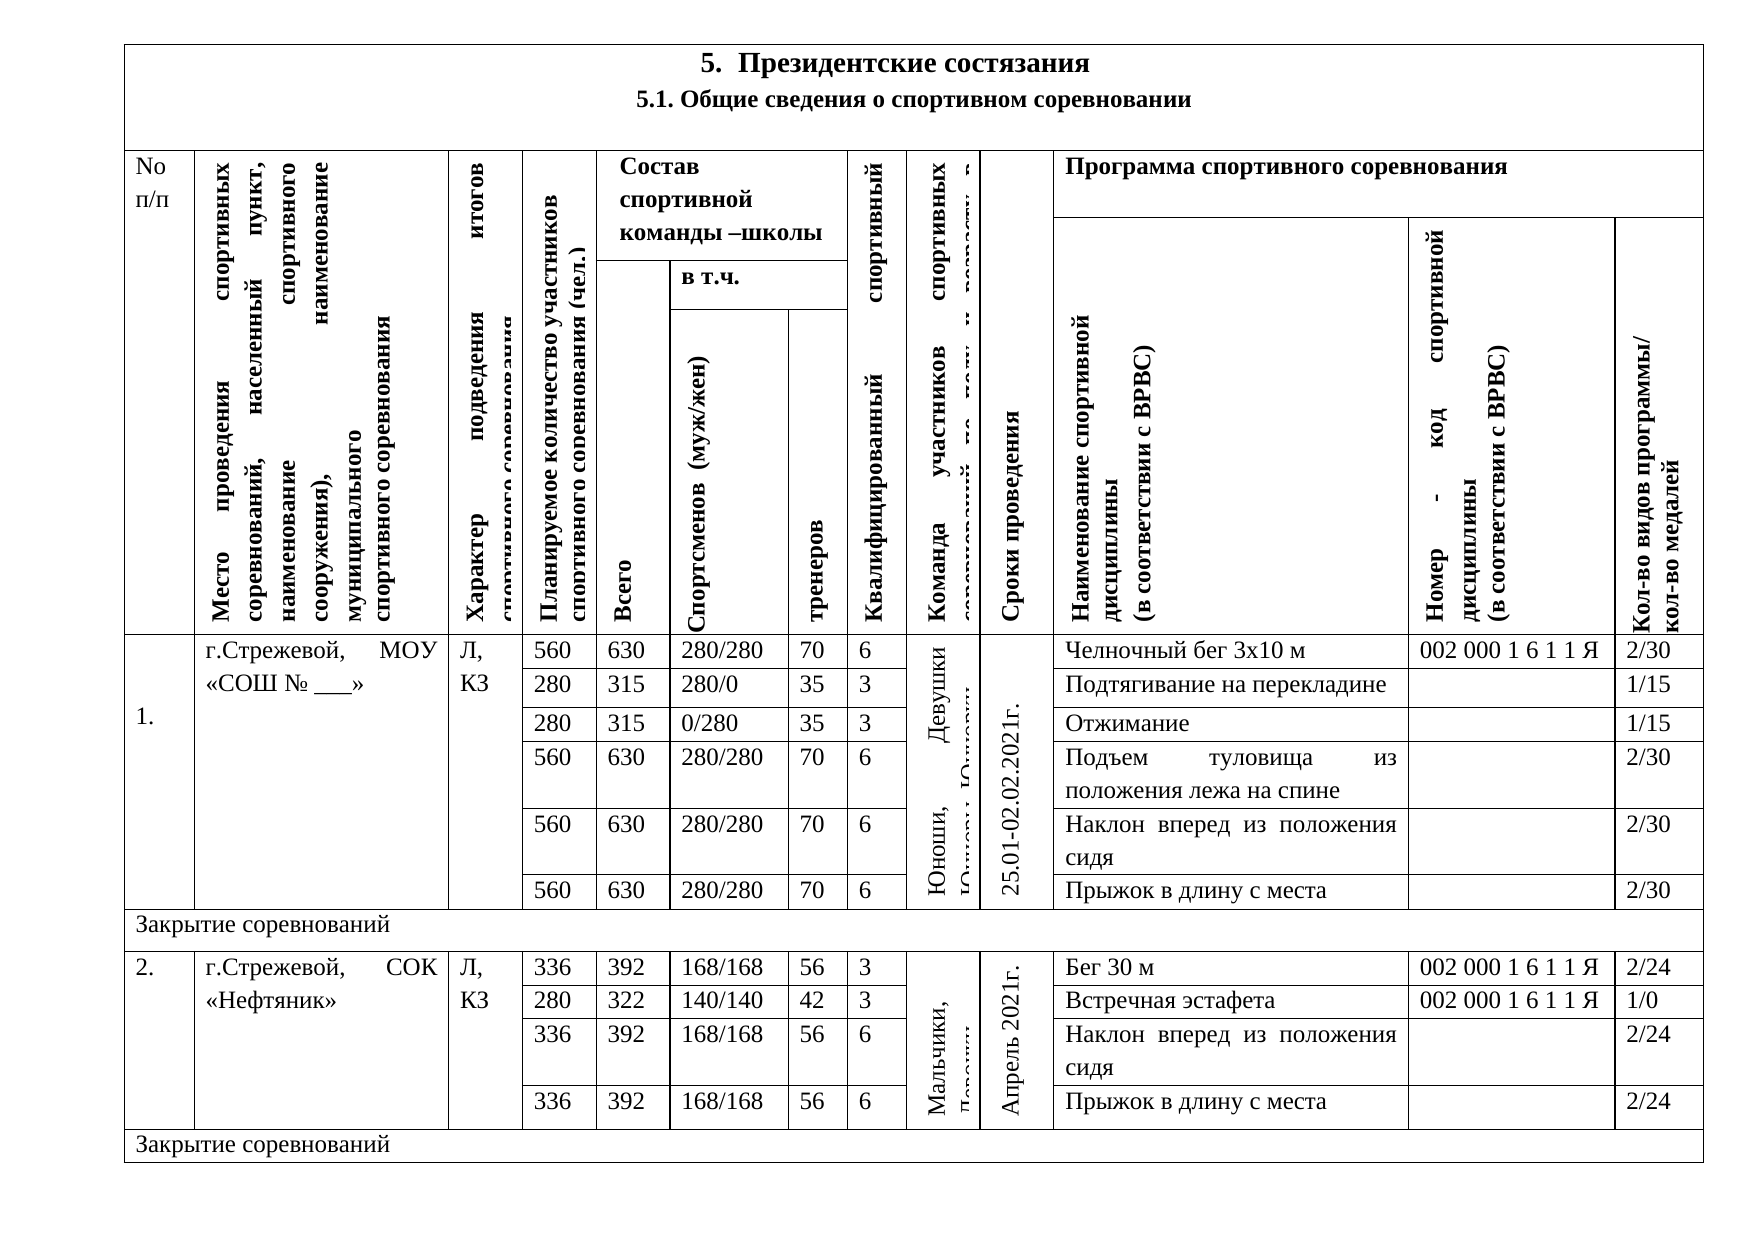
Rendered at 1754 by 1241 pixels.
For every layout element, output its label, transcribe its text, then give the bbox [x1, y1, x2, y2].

table_cell 70 [789, 742, 847, 808]
table_cell 560 [523, 875, 596, 908]
table_cell 336 [523, 1019, 596, 1085]
table_cell 392 [597, 952, 669, 984]
table_cell 56 [789, 1019, 847, 1085]
table_cell 56 [789, 1086, 847, 1128]
table_cell 56 [789, 952, 847, 984]
table_cell 1. [125, 635, 194, 908]
table_cell 6 [848, 875, 906, 908]
table_cell г.Стрежевой, СОК «Нефтяник» [195, 952, 448, 1128]
table_cell Отжимание [1054, 708, 1408, 741]
table_cell [1409, 742, 1614, 808]
table_cell 168/168 [671, 952, 788, 984]
table_header Президентские состязания 5.1. Общие сведения о спортивном соревновании [125, 45, 1703, 150]
table_cell тренеров [789, 310, 847, 634]
table_cell Наклон вперед из положения сидя [1054, 809, 1408, 874]
table_cell 70 [789, 875, 847, 908]
table_cell Наклон вперед из положения сидя [1054, 1019, 1408, 1085]
table_cell 2/30 [1616, 742, 1703, 808]
table_cell Бег 30 м [1054, 952, 1408, 984]
table_cell Состав спортивной команды –школы [597, 151, 847, 260]
table_cell 6 [848, 809, 906, 874]
table_cell 6 [848, 742, 906, 808]
table_cell 336 [523, 1086, 596, 1128]
table_cell 392 [597, 1019, 669, 1085]
table_cell 2/30 [1616, 635, 1703, 668]
table_cell 630 [597, 875, 669, 908]
table_cell Сроки проведения [981, 151, 1053, 634]
table_cell 630 [597, 742, 669, 808]
table_cell [1409, 669, 1614, 707]
table_cell 002 000 1 6 1 1 Я [1409, 635, 1614, 668]
table_cell Квалифицированный спортивный судья (чел.) [848, 151, 906, 634]
table_cell Апрель 2021г. [981, 952, 1053, 1128]
table_cell 6 [848, 1086, 906, 1128]
table_cell 560 [523, 742, 596, 808]
table_cell 280/280 [671, 875, 788, 908]
table_cell 1/15 [1616, 669, 1703, 707]
table_cell 1/0 [1616, 986, 1703, 1018]
table_cell 35 [789, 708, 847, 741]
table_cell 6 [848, 635, 906, 668]
table_cell 322 [597, 986, 669, 1018]
table_cell 2/24 [1616, 1019, 1703, 1085]
table_cell 70 [789, 635, 847, 668]
table_cell Прыжок в длину с места [1054, 1086, 1408, 1128]
table_cell Планируемое количество участников спортивного соревнования (чел.) [523, 151, 596, 634]
table_cell 42 [789, 986, 847, 1018]
table_cell 168/168 [671, 1086, 788, 1128]
table_cell Программа спортивного соревнования [1054, 151, 1703, 217]
table_cell 2/24 [1616, 1086, 1703, 1128]
table_cell 630 [597, 809, 669, 874]
table_cell Номер - код спортивной дисциплины (в соответствии с ВРВС) [1409, 218, 1614, 634]
table_cell 280/280 [671, 742, 788, 808]
table_cell Мальчики, Девочки [907, 952, 979, 1128]
table_cell [1409, 809, 1614, 874]
table_cell Л, КЗ [449, 635, 522, 908]
table_cell Подтягивание на перекладине [1054, 669, 1408, 707]
table_cell No п/п [125, 151, 194, 634]
table_cell 140/140 [671, 986, 788, 1018]
table_cell Юноши, Девушки Юниоры, Юниорки [907, 635, 979, 908]
table_cell 560 [523, 809, 596, 874]
table_cell 315 [597, 708, 669, 741]
table_cell Спортсменов (муж/жен) [671, 310, 788, 634]
table_cell Закрытие соревнований [125, 1130, 1703, 1162]
table_cell [1409, 708, 1614, 741]
table_cell 560 [523, 635, 596, 668]
table_cell 70 [789, 809, 847, 874]
table_cell 336 [523, 952, 596, 984]
table_cell 315 [597, 669, 669, 707]
table_cell Место проведения спортивных соревнований, населенный пункт, наименование спортивного сооружения), наименование муниципального спортивного соревнования [195, 151, 448, 634]
table_cell 002 000 1 6 1 1 Я [1409, 986, 1614, 1018]
table_cell г.Стрежевой, МОУ «СОШ № ___» [195, 635, 448, 908]
table_cell 0/280 [671, 708, 788, 741]
table_cell Прыжок в длину с места [1054, 875, 1408, 908]
table_cell 3 [848, 986, 906, 1018]
table_cell 6 [848, 1019, 906, 1085]
table_cell 280/280 [671, 635, 788, 668]
table_cell 2/30 [1616, 809, 1703, 874]
table_cell 2/30 [1616, 875, 1703, 908]
table_cell 280 [523, 669, 596, 707]
table_cell [1409, 1086, 1614, 1128]
table_cell 2/24 [1616, 952, 1703, 984]
table_cell Кол-во видов программы/ кол-во медалей [1616, 218, 1703, 634]
table_cell Наименование спортивной дисциплины (в соответствии с ВРВС) [1054, 218, 1408, 634]
table_cell 280/280 [671, 809, 788, 874]
table_cell 002 000 1 6 1 1 Я [1409, 952, 1614, 984]
table_cell 3 [848, 952, 906, 984]
table_cell Челночный бег 3х10 м [1054, 635, 1408, 668]
table_cell Л, КЗ [449, 952, 522, 1128]
table_cell [1409, 875, 1614, 908]
table_cell 280 [523, 708, 596, 741]
table_cell 3 [848, 708, 906, 741]
table_cell [1409, 1019, 1614, 1085]
table_cell Всего [597, 261, 669, 634]
table_cell 280/0 [671, 669, 788, 707]
table_cell 35 [789, 669, 847, 707]
table_cell Встречная эстафета [1054, 986, 1408, 1018]
table_cell 25.01-02.02.2021г. [981, 635, 1053, 908]
table_cell Характер подведения итогов спортивного соревнования [449, 151, 522, 634]
table_cell 3 [848, 669, 906, 707]
table_cell 280 [523, 986, 596, 1018]
table_cell Закрытие соревнований [125, 910, 1703, 951]
table_cell 168/168 [671, 1019, 788, 1085]
table_cell Подъем туловища из положения лежа на спине [1054, 742, 1408, 808]
table_cell 630 [597, 635, 669, 668]
table_cell 392 [597, 1086, 669, 1128]
table_cell в т.ч. [671, 261, 847, 309]
table_cell 2. [125, 952, 194, 1128]
table_cell Команда участников спортивных соревнований по полу и возрасту в соответствии с ЕВСК [907, 151, 979, 634]
table_cell 1/15 [1616, 708, 1703, 741]
